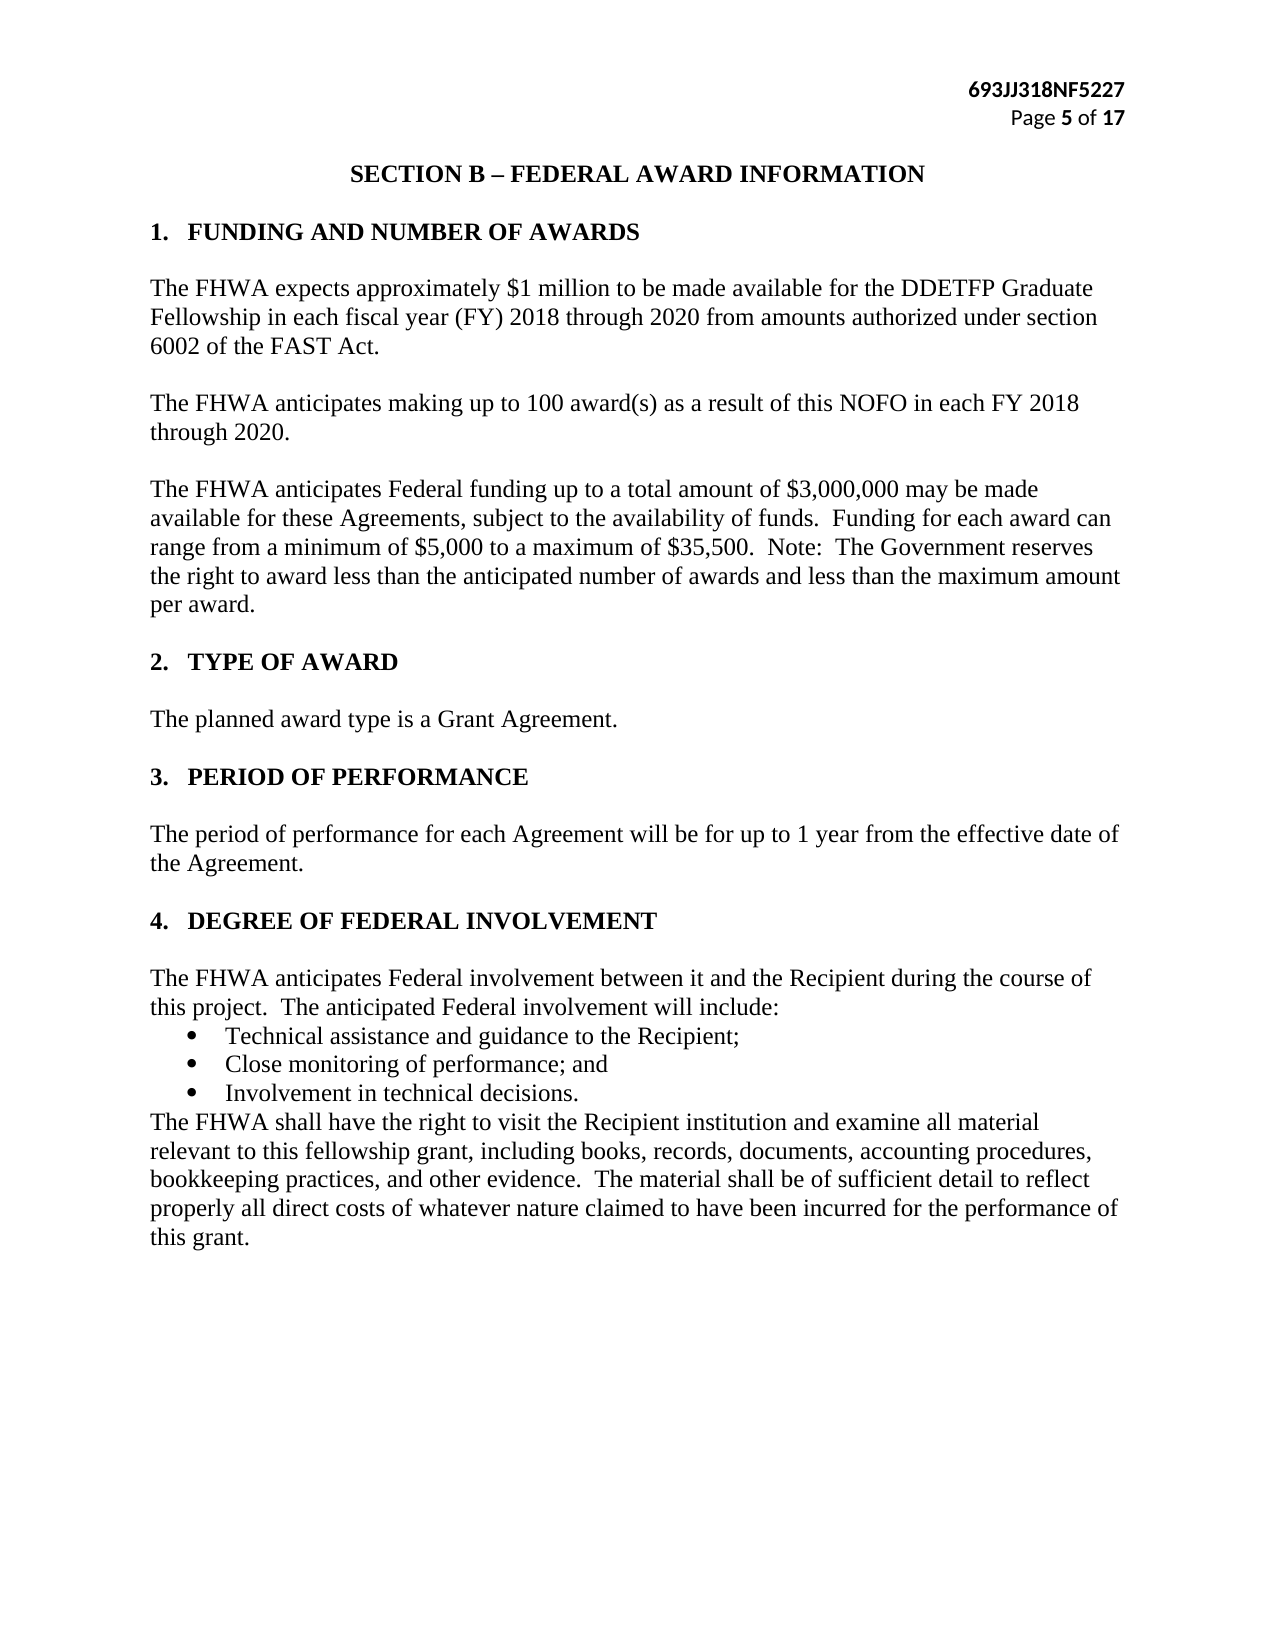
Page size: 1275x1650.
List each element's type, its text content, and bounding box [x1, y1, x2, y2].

text The FHWA shall have the right to visit the Recipient institution and examine all material relevant to this fellowship grant, including books, records, documents, accounting procedures, bookkeeping practices, and other evidence. The material shall be of sufficient detail to reflect properly all direct costs of whatever nature claimed to have been incurred for the performance of this grant. [150, 1107, 1125, 1251]
text The period of performance for each Agreement will be for up to 1 year from the effective date of the Agreement. [150, 819, 1125, 877]
text The planned award type is a Grant Agreement. [150, 704, 1125, 733]
text SECTION B – FEDERAL AWARD INFORMATION [150, 159, 1125, 188]
list DEGREE OF FEDERAL INVOLVEMENT [150, 906, 1125, 934]
text The FHWA anticipates Federal funding up to a total amount of $3,000,000 may be made available for these Agreements, subject to the availability of funds. Funding for each award can range from a minimum of $5,000 to a maximum of $35,500. Note: The Government reserves the right to award less than the anticipated number of awards and less than the maximum amount per award. [150, 474, 1125, 618]
text The FHWA anticipates Federal involvement between it and the Recipient during the course of this project. The anticipated Federal involvement will include: [150, 963, 1125, 1021]
text The FHWA anticipates making up to 100 award(s) as a result of this NOFO in each FY 2018 through 2020. [150, 388, 1125, 446]
list PERIOD OF PERFORMANCE [150, 762, 1125, 791]
list Involvement in technical decisions. [187, 1078, 1125, 1107]
text The FHWA expects approximately $1 million to be made available for the DDETFP Graduate Fellowship in each fiscal year (FY) 2018 through 2020 from amounts authorized under section 6002 of the FAST Act. [150, 273, 1125, 359]
list Technical assistance and guidance to the Recipient; [187, 1021, 1125, 1049]
list FUNDING AND NUMBER OF AWARDS [150, 217, 1125, 273]
list Close monitoring of performance; and [187, 1049, 1125, 1078]
list TYPE OF AWARD [150, 647, 1125, 676]
